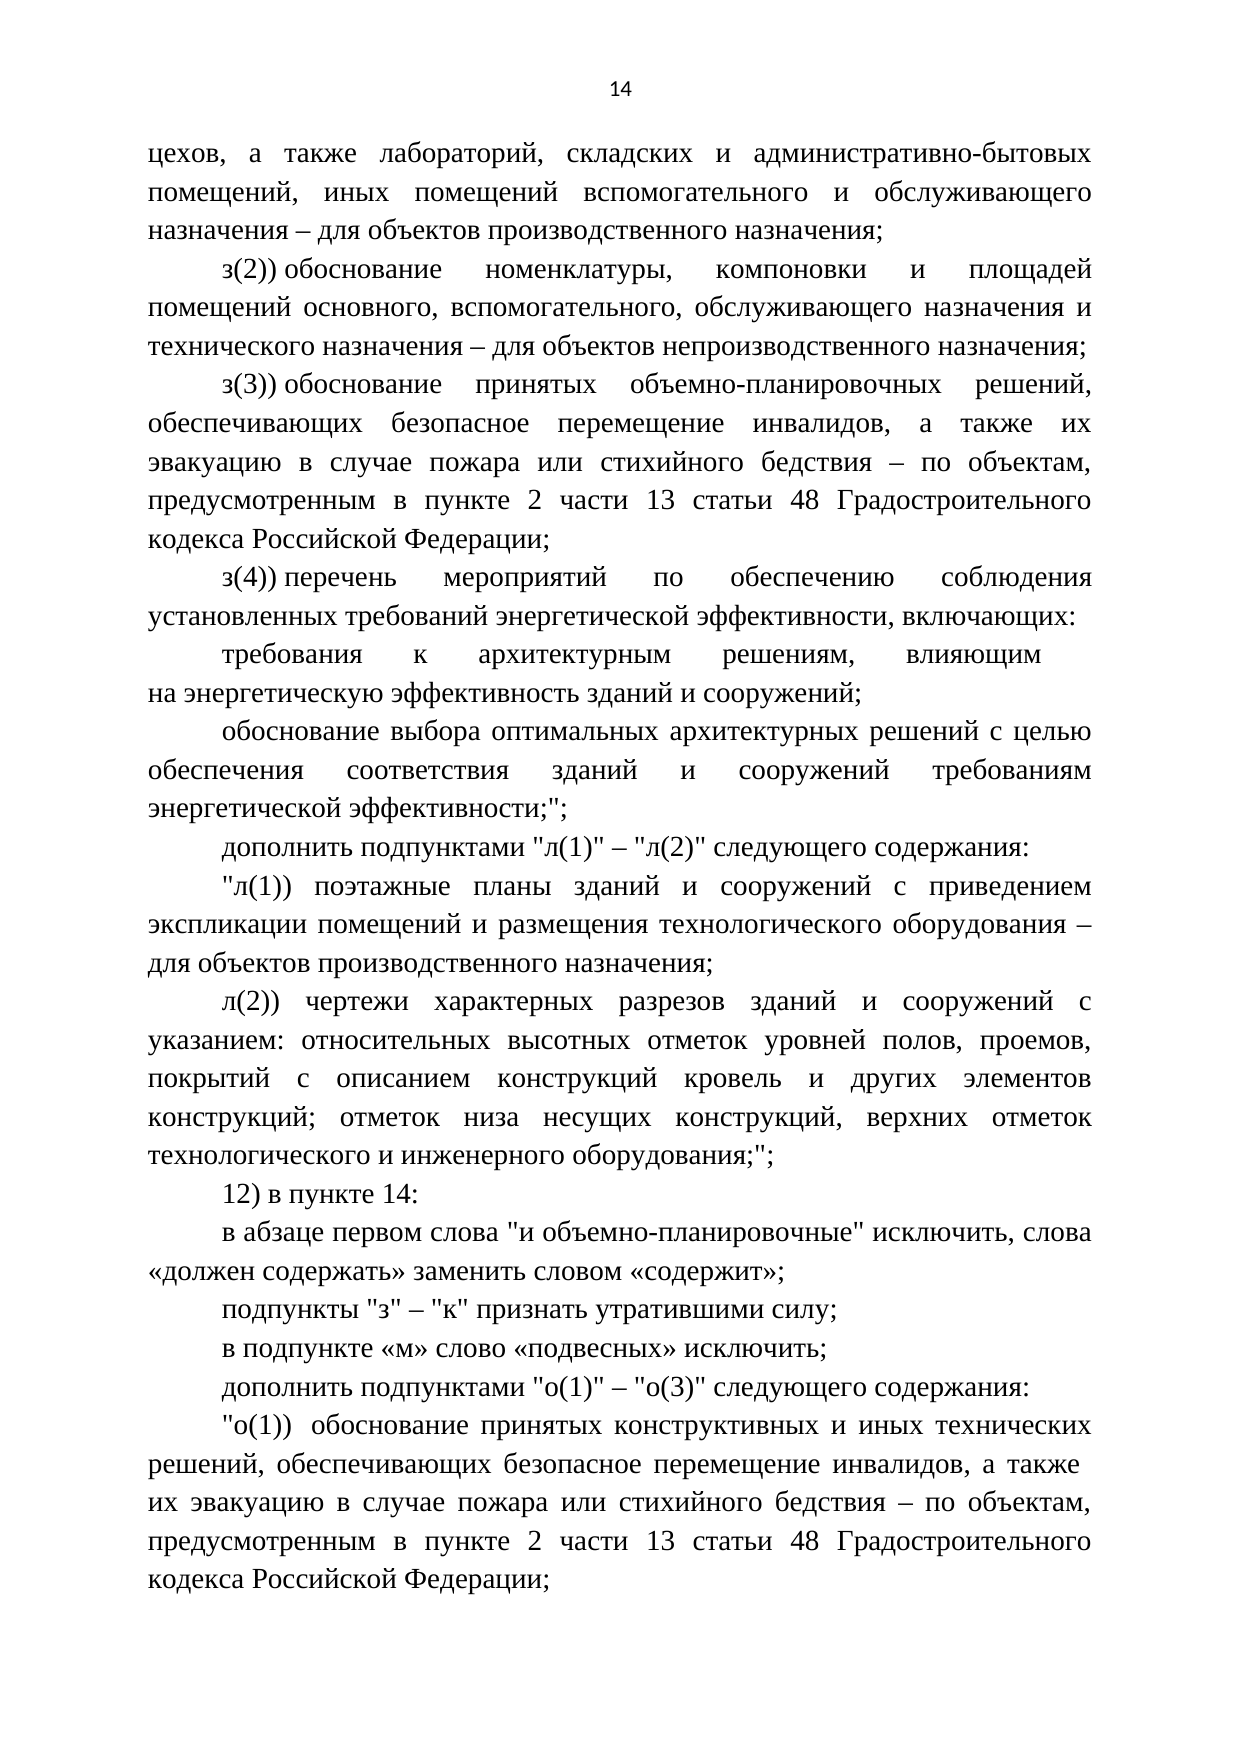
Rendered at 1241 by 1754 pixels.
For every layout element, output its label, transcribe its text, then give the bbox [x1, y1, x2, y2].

text л(2)) чертежи характерных разрезов зданий и сооружений с указанием: относительных высотных отметок уровней полов, проемов, покрытий с описанием конструкций кровель и других элементов конструкций; отметок низа несущих конструкций, верхних отметок технологического и инженерного оборудования;"; [148, 983, 1092, 1171]
text з(3)) обоснование принятых объемно-планировочных решений, обеспечивающих безопасное перемещение инвалидов, а также их эвакуацию в случае пожара или стихийного бедствия – по объектам, предусмотренным в пункте 2 части 13 статьи 48 Градостроительного кодекса Российской Федерации; [148, 367, 1092, 554]
text з(2)) обоснование номенклатуры, компоновки и площадей помещений основного, вспомогательного, обслуживающего назначения и технического назначения – для объектов непроизводственного назначения; [148, 251, 1092, 362]
text требования к архитектурным решениям, влияющим на энергетическую эффективность зданий и сооружений; [148, 636, 1092, 708]
text "о(1)) обоснование принятых конструктивных и иных технических решений, обеспечивающих безопасное перемещение инвалидов, а также их эвакуацию в случае пожара или стихийного бедствия – по объектам, предусмотренным в пункте 2 части 13 статьи 48 Градостроительного кодекса Российской Федерации; [148, 1407, 1092, 1595]
text дополнить подпунктами "о(1)" – "о(3)" следующего содержания: [148, 1369, 1092, 1402]
text 12) в пункте 14: [148, 1176, 1092, 1209]
text обоснование выбора оптимальных архитектурных решений с целью обеспечения соответствия зданий и сооружений требованиям энергетической эффективности;"; [148, 713, 1092, 824]
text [148, 135, 1092, 246]
text в абзаце первом слова "и объемно-планировочные" исключить, слова «должен содержать» заменить словом «содержит»; [148, 1214, 1092, 1287]
text в подпункте «м» слово «подвесных» исключить; [148, 1330, 1092, 1364]
text подпункты "з" – "к" признать утратившими силу; [148, 1292, 1092, 1325]
text "л(1)) поэтажные планы зданий и сооружений с приведением экспликации помещений и размещения технологического оборудования – для объектов производственного назначения; [148, 868, 1092, 978]
text дополнить подпунктами "л(1)" – "л(2)" следующего содержания: [148, 829, 1092, 863]
text з(4)) перечень мероприятий по обеспечению соблюдения установленных требований энергетической эффективности, включающих: [148, 559, 1092, 631]
